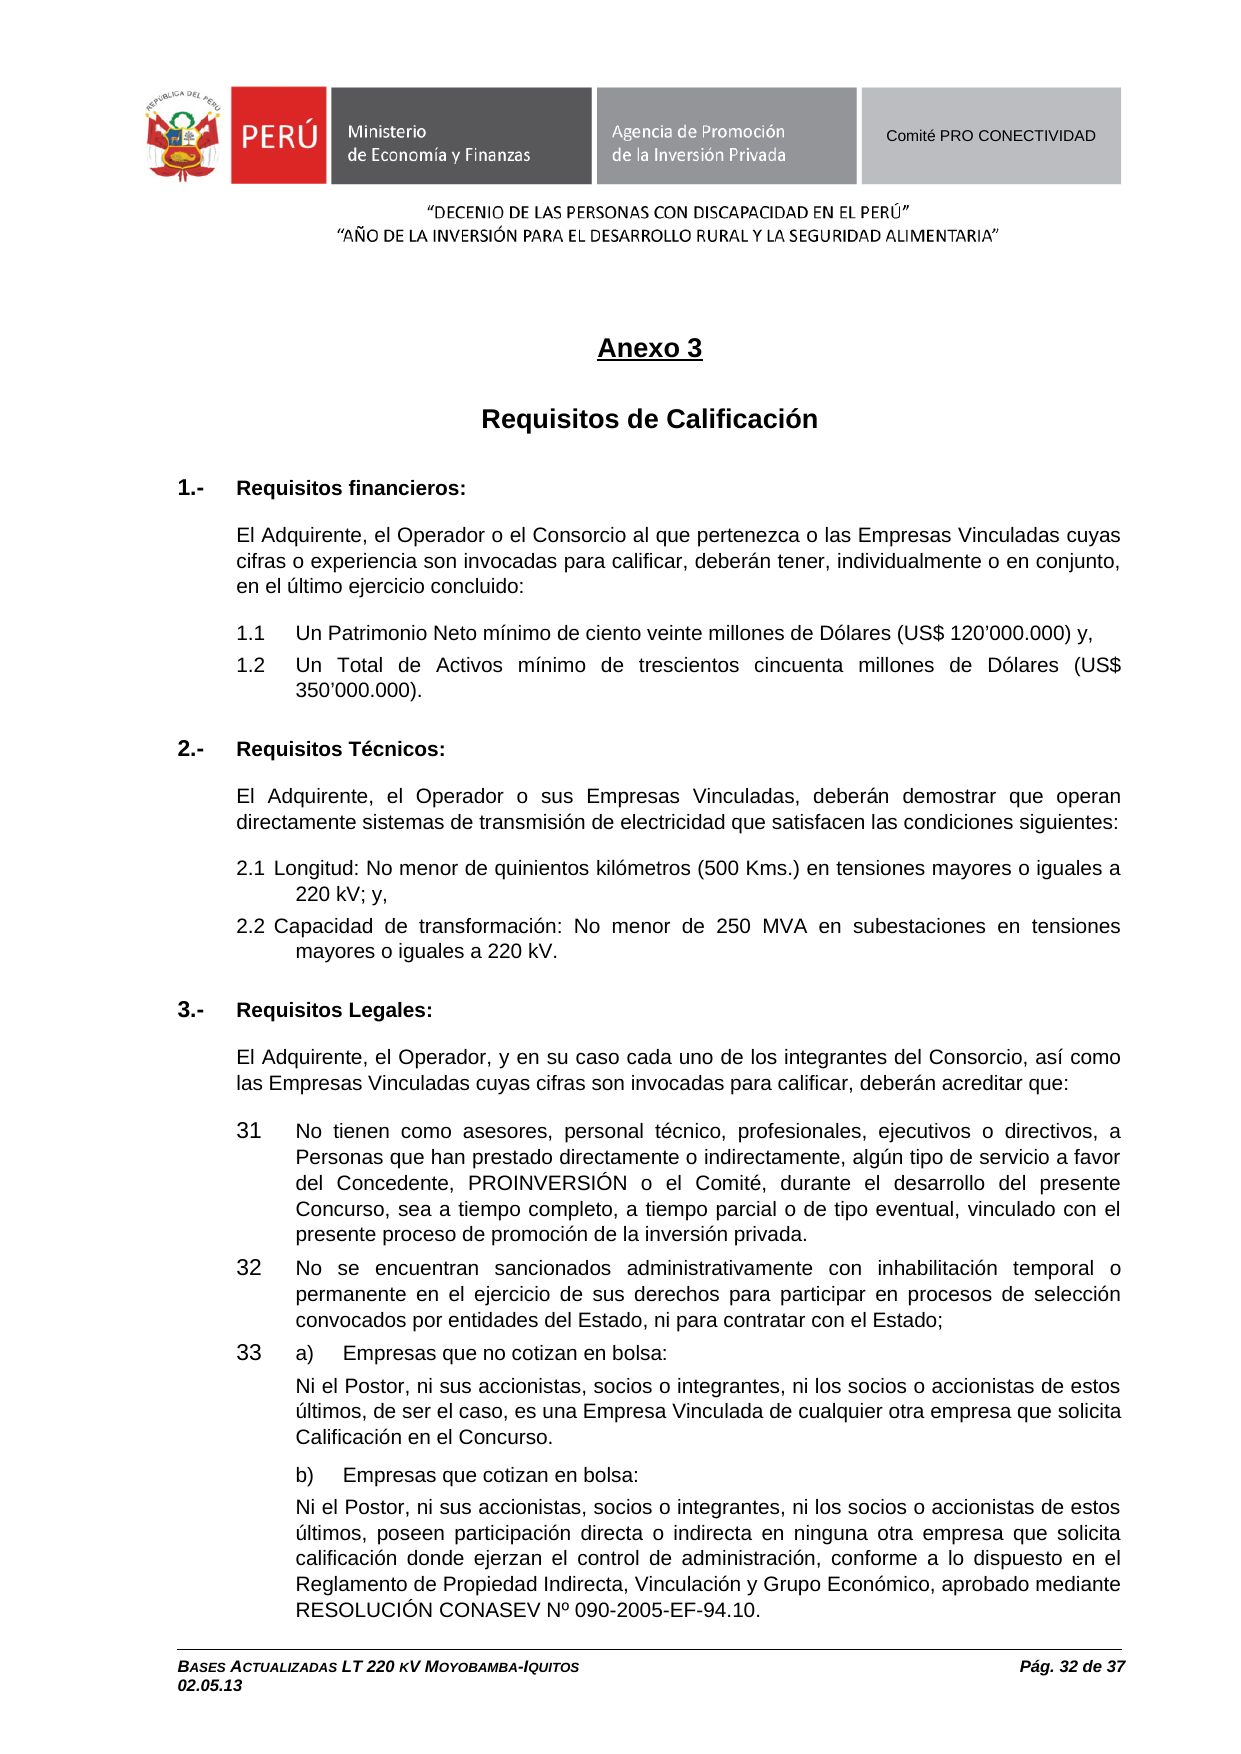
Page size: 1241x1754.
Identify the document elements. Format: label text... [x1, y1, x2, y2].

list a) Empresas que no cotizan en bolsa: [236, 1339, 1122, 1366]
text Ni el Postor, ni sus accionistas, socios o integrantes, ni los socios o accionistas de estos últimos, poseen participación directa o indirecta en ninguna otra empresa que solicita calificación donde ejerzan el control de administración, conforme a lo dispuesto en el Reglamento de Propiedad Indirecta, Vinculación y Grupo Económico, aprobado mediante RESOLUCIÓN CONASEV Nº 090-2005-EF-94.10. [295, 1495, 1122, 1621]
text Requisitos de Calificación [177, 403, 1122, 434]
text Anexo 3 [177, 332, 1122, 363]
text b) Empresas que cotizan en bolsa: [295, 1463, 1122, 1487]
list Capacidad de transformación: No menor de 250 MVA en subestaciones en tensiones mayores o iguales a 220 kV. [236, 913, 1122, 963]
text El Adquirente, el Operador, y en su caso cada uno de los integrantes del Consorcio, así como las Empresas Vinculadas cuyas cifras son invocadas para calificar, deberán acreditar que: [236, 1045, 1122, 1094]
list Un Patrimonio Neto mínimo de ciento veinte millones de Dólares (US$ 120’000.000) y, [236, 621, 1122, 644]
list Requisitos financieros: [177, 474, 1122, 500]
list Requisitos Legales: [177, 996, 1122, 1022]
list Un Total de Activos mínimo de trescientos cincuenta millones de Dólares (US$ 350’000.000). [236, 652, 1122, 702]
text El Adquirente, el Operador o el Consorcio al que pertenezca o las Empresas Vinculadas cuyas cifras o experiencia son invocadas para calificar, deberán tener, individualmente o en conjunto, en el último ejercicio concluido: [236, 523, 1122, 598]
list No tienen como asesores, personal técnico, profesionales, ejecutivos o directivos, a Personas que han prestado directamente o indirectamente, algún tipo de servicio a favor del Concedente, PROINVERSIÓN o el Comité, durante el desarrollo del presente Concurso, sea a tiempo completo, a tiempo parcial o de tipo eventual, vinculado con el presente proceso de promoción de la inversión privada. [236, 1117, 1122, 1246]
list No se encuentran sancionados administrativamente con inhabilitación temporal o permanente en el ejercicio de sus derechos para participar en procesos de selección convocados por entidades del Estado, ni para contratar con el Estado; [236, 1254, 1122, 1331]
list Requisitos Técnicos: [177, 735, 1122, 761]
picture [142, 85, 1122, 245]
text El Adquirente, el Operador o sus Empresas Vinculadas, deberán demostrar que operan directamente sistemas de transmisión de electricidad que satisfacen las condiciones siguientes: [236, 784, 1122, 833]
text Ni el Postor, ni sus accionistas, socios o integrantes, ni los socios o accionistas de estos últimos, de ser el caso, es una Empresa Vinculada de cualquier otra empresa que solicita Calificación en el Concurso. [295, 1374, 1122, 1449]
list Longitud: No menor de quinientos kilómetros (500 Kms.) en tensiones mayores o iguales a 220 kV; y, [236, 856, 1122, 906]
